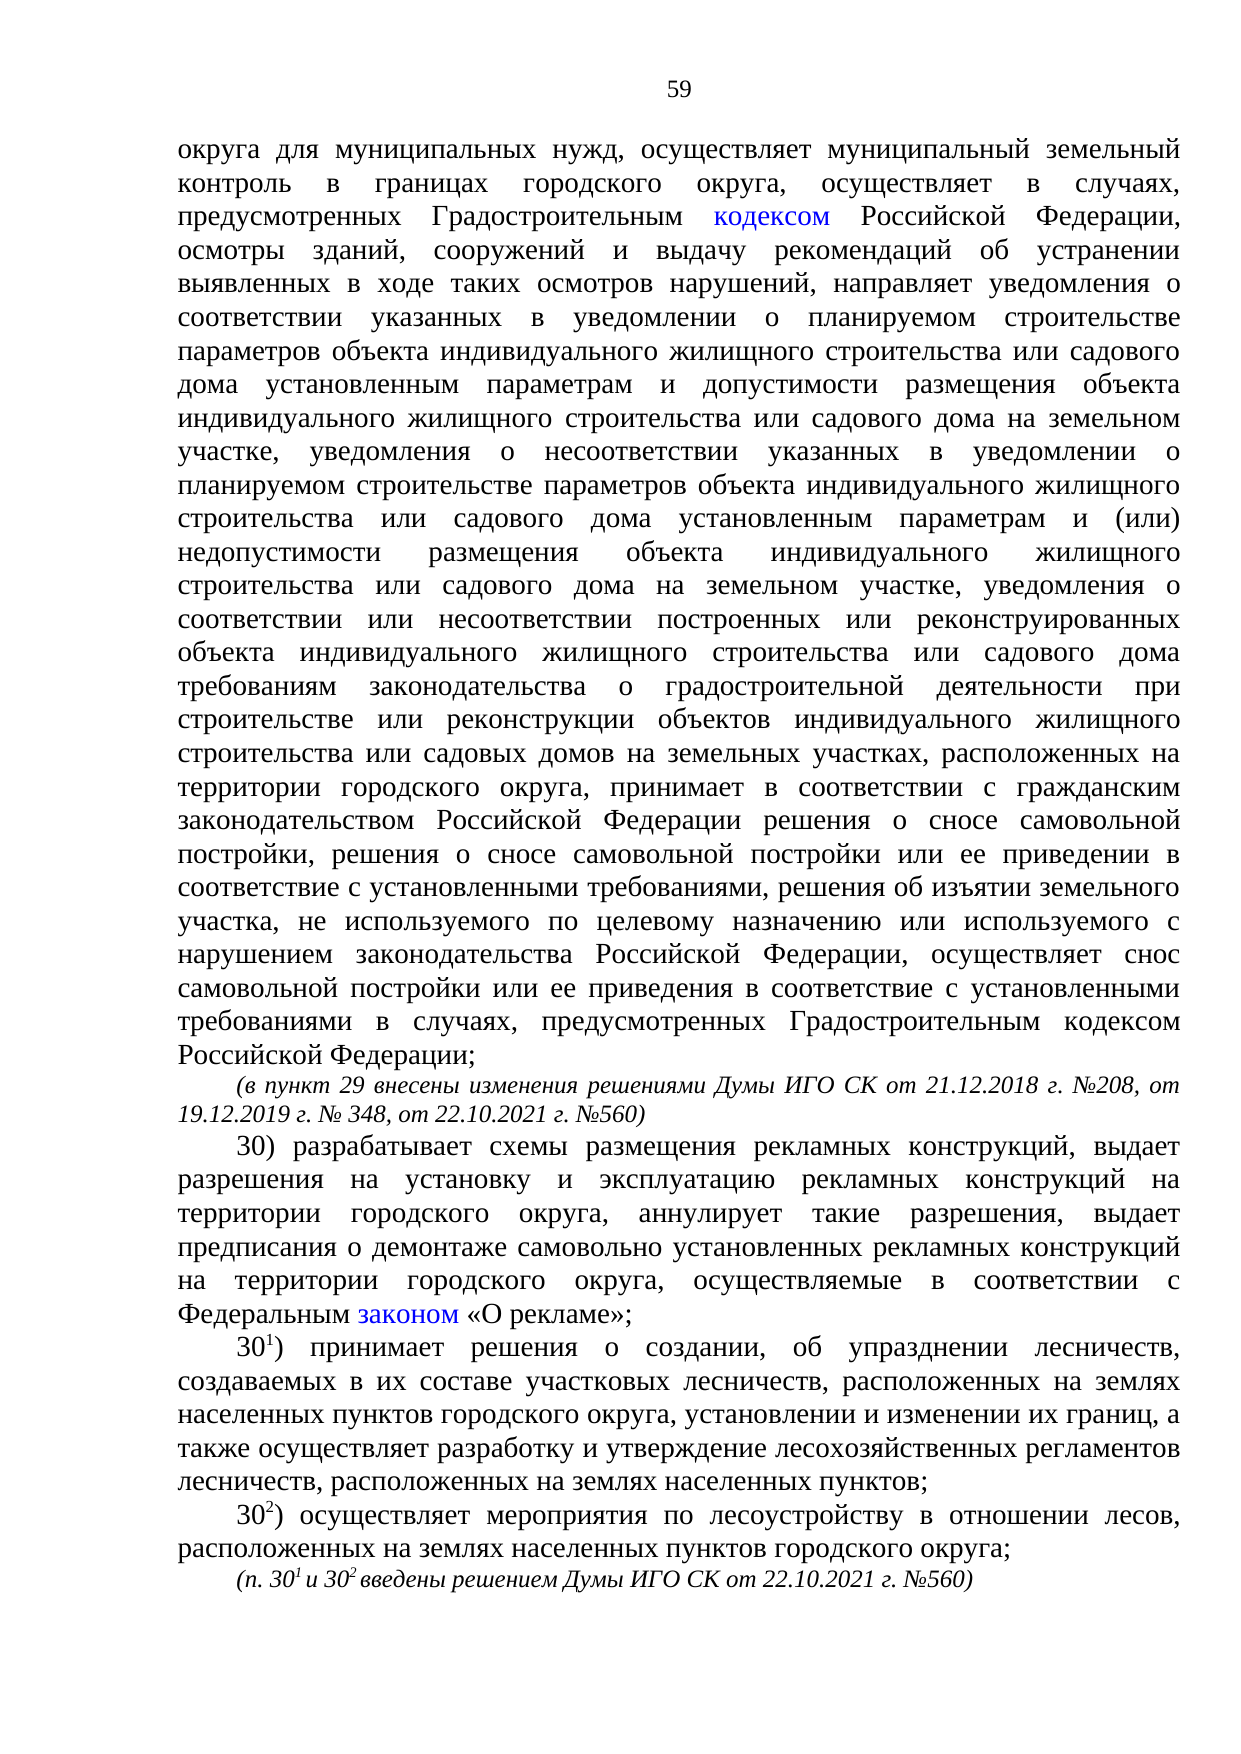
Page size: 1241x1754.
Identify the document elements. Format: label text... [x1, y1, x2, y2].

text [177, 131, 1181, 1071]
text 302) осуществляет мероприятия по лесоустройству в отношении лесов, расположенных на землях населенных пунктов городского округа; [177, 1497, 1181, 1564]
text (п. 301 и 302 введены решением Думы ИГО СК от 22.10.2021 г. №560) [177, 1564, 1181, 1593]
text (в пункт 29 внесены изменения решениями Думы ИГО СК от 21.12.2018 г. №208, от 19.12.2019 г. № 348, от 22.10.2021 г. №560) [177, 1071, 1181, 1128]
text 30) разрабатывает схемы размещения рекламных конструкций, выдает разрешения на установку и эксплуатацию рекламных конструкций на территории городского округа, аннулирует такие разрешения, выдает предписания о демонтаже самовольно установленных рекламных конструкций на территории городского округа, осуществляемые в соответствии с Федеральным законом «О рекламе»; [177, 1128, 1181, 1329]
text 301) принимает решения о создании, об упразднении лесничеств, создаваемых в их составе участковых лесничеств, расположенных на землях населенных пунктов городского округа, установлении и изменении их границ, а также осуществляет разработку и утверждение лесохозяйственных регламентов лесничеств, расположенных на землях населенных пунктов; [177, 1329, 1181, 1497]
